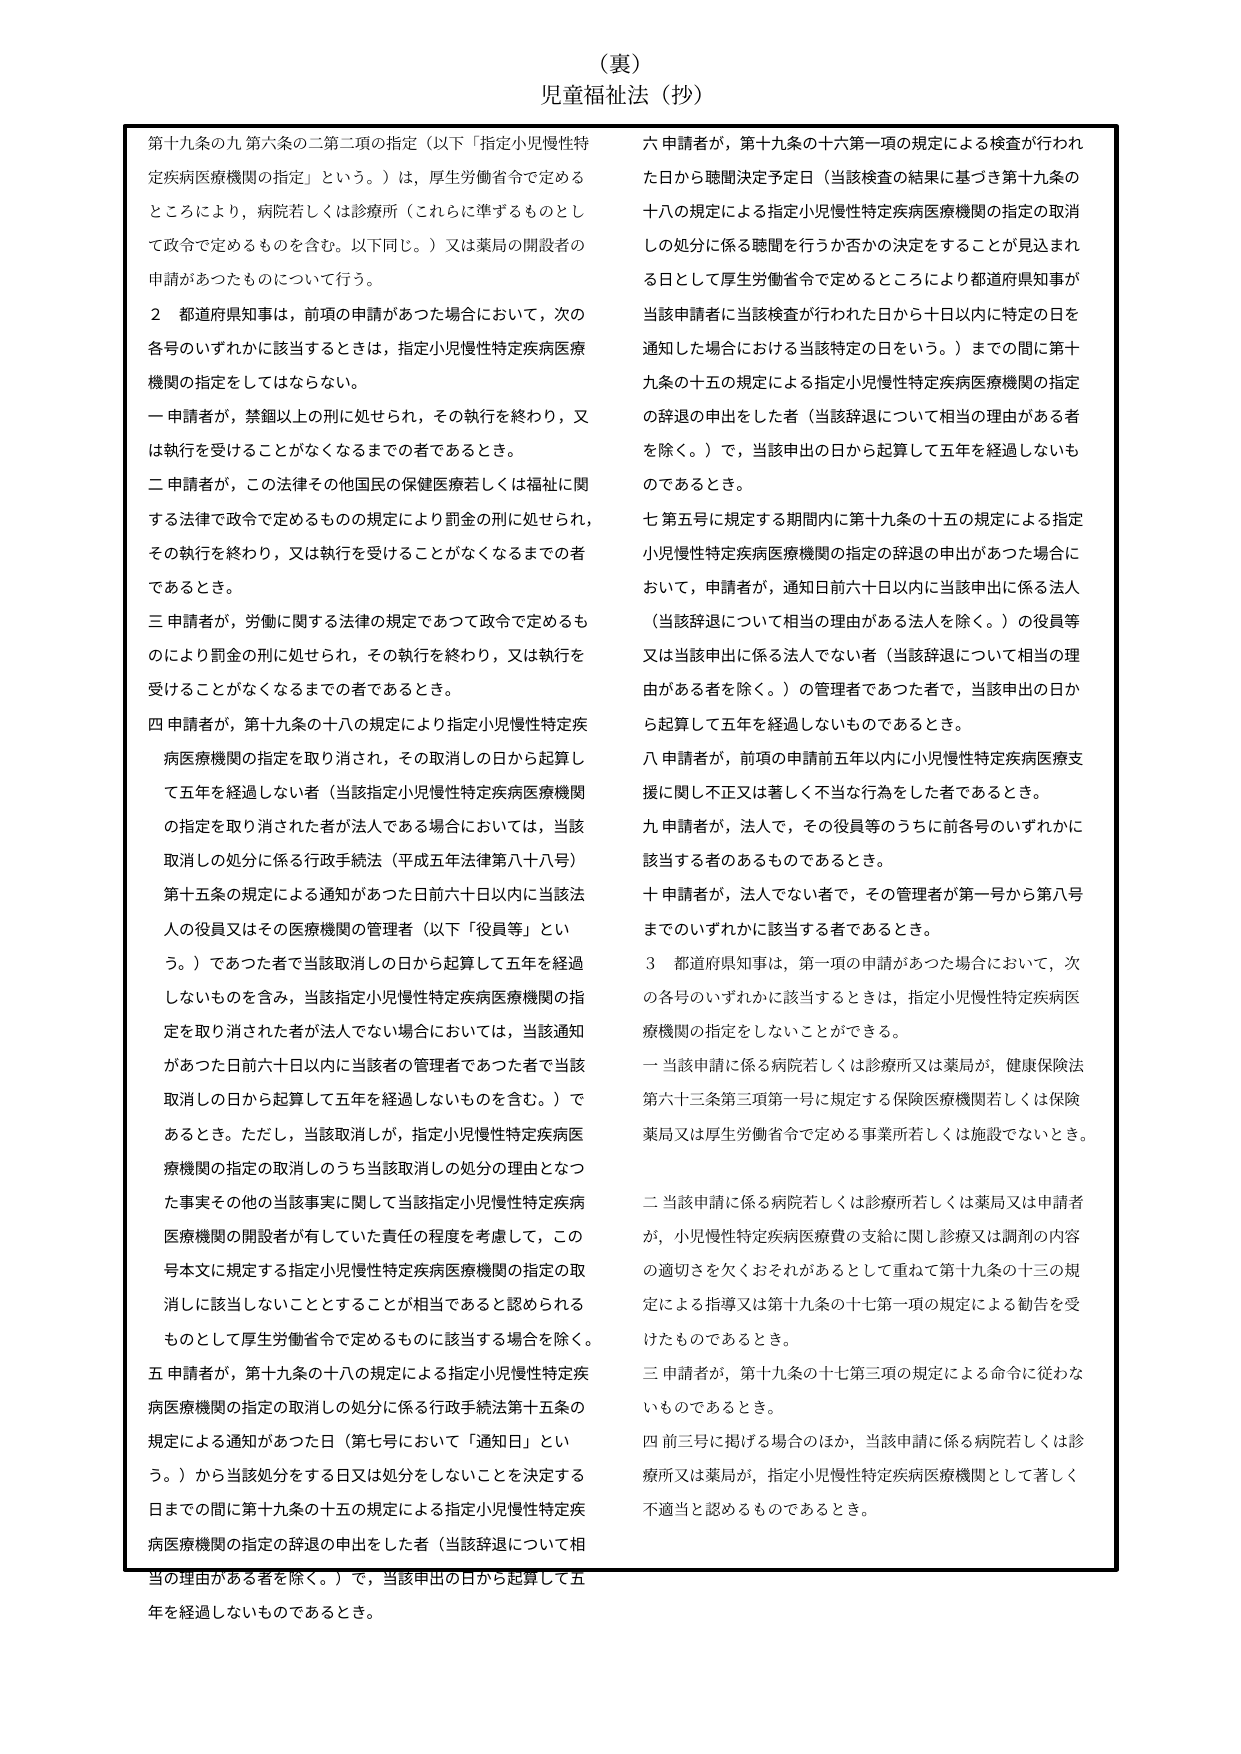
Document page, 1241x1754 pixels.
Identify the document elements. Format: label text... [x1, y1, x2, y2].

text 二 申請者が，この法律その他国民の保健医療若しくは福祉に関する法律で政令で定めるものの規定により罰金の刑に処せられ，その執行を終わり，又は執行を受けることがなくなるまでの者であるとき。 [148, 467, 598, 604]
text 四 前三号に掲げる場合のほか，当該申請に係る病院若しくは診療所又は薬局が，指定小児慢性特定疾病医療機関として著しく不適当と認めるものであるとき。 [642, 1424, 1092, 1526]
text 第十九条の九 第六条の二第二項の指定（以下「指定小児慢性特定疾病医療機関の指定」という。）は，厚生労働省令で定めるところにより，病院若しくは診療所（これらに準ずるものとして政令で定めるものを含む。以下同じ。）又は薬局の開設者の申請があつたものについて行う。 [148, 128, 598, 296]
text 五 申請者が，第十九条の十八の規定による指定小児慢性特定疾病医療機関の指定の取消しの処分に係る行政手続法第十五条の規定による通知があつた日（第七号において「通知日」という。）から当該処分をする日又は処分をしないことを決定する日までの間に第十九条の十五の規定による指定小児慢性特定疾病医療機関の指定の辞退の申出をした者（当該辞退について相当の理由がある者を除く。）で，当該申出の日から起算して五年を経過しないものであるとき。 [148, 1355, 598, 1568]
text 七 第五号に規定する期間内に第十九条の十五の規定による指定小児慢性特定疾病医療機関の指定の辞退の申出があつた場合において，申請者が，通知日前六十日以内に当該申出に係る法人（当該辞退について相当の理由がある法人を除く。）の役員等又は当該申出に係る法人でない者（当該辞退について相当の理由がある者を除く。）の管理者であつた者で，当該申出の日から起算して五年を経過しないものであるとき。 [642, 501, 1092, 740]
text 八 申請者が，前項の申請前五年以内に小児慢性特定疾病医療支援に関し不正又は著しく不当な行為をした者であるとき。 [642, 740, 1092, 809]
text ２ 都道府県知事は，前項の申請があつた場合において，次の各号のいずれかに該当するときは，指定小児慢性特定疾病医療機関の指定をしてはならない。 [148, 296, 598, 399]
text 二 当該申請に係る病院若しくは診療所若しくは薬局又は申請者が，小児慢性特定疾病医療費の支給に関し診療又は調剤の内容の適切さを欠くおそれがあるとして重ねて第十九条の十三の規定による指導又は第十九条の十七第一項の規定による勧告を受けたものであるとき。 [642, 1184, 1092, 1355]
text 五 申請者が，第十九条の十八の規定による指定小児慢性特定疾病医療機関の指定の取消しの処分に係る行政手続法第十五条の規定による通知があつた日（第七号において「通知日」という。）から当該処分をする日又は処分をしないことを決定する日までの間に第十九条の十五の規定による指定小児慢性特定疾病医療機関の指定の辞退の申出をした者（当該辞退について相当の理由がある者を除く。）で，当該申出の日から起算して五年を経過しないものであるとき。 [148, 1572, 598, 1629]
text 一 当該申請に係る病院若しくは診療所又は薬局が，健康保険法第六十三条第三項第一号に規定する保険医療機関若しくは保険薬局又は厚生労働省令で定める事業所若しくは施設でないとき。 [642, 1048, 1092, 1184]
text 九 申請者が，法人で，その役員等のうちに前各号のいずれかに該当する者のあるものであるとき。 [642, 809, 1092, 877]
text 三 申請者が，労働に関する法律の規定であつて政令で定めるものにより罰金の刑に処せられ，その執行を終わり，又は執行を受けることがなくなるまでの者であるとき。 [148, 604, 598, 706]
text 十 申請者が，法人でない者で，その管理者が第一号から第八号までのいずれかに該当する者であるとき。 [642, 877, 1092, 945]
text 一 申請者が，禁錮以上の刑に処せられ，その執行を終わり，又は執行を受けることがなくなるまでの者であるとき。 [148, 399, 598, 467]
text ３ 都道府県知事は，第一項の申請があつた場合において，次の各号のいずれかに該当するときは，指定小児慢性特定疾病医療機関の指定をしないことができる。 [642, 945, 1092, 1048]
text 三 申請者が，第十九条の十七第三項の規定による命令に従わないものであるとき。 [642, 1355, 1092, 1424]
text 六 申請者が，第十九条の十六第一項の規定による検査が行われた日から聴聞決定予定日（当該検査の結果に基づき第十九条の十八の規定による指定小児慢性特定疾病医療機関の指定の取消しの処分に係る聴聞を行うか否かの決定をすることが見込まれる日として厚生労働省令で定めるところにより都道府県知事が当該申請者に当該検査が行われた日から十日以内に特定の日を通知した場合における当該特定の日をいう。）までの間に第十九条の十五の規定による指定小児慢性特定疾病医療機関の指定の辞退の申出をした者（当該辞退について相当の理由がある者を除く。）で，当該申出の日から起算して五年を経過しないものであるとき。 [642, 128, 1092, 501]
text 四 申請者が，第十九条の十八の規定により指定小児慢性特定疾病医療機関の指定を取り消され，その取消しの日から起算して五年を経過しない者（当該指定小児慢性特定疾病医療機関の指定を取り消された者が法人である場合においては，当該取消しの処分に係る行政手続法（平成五年法律第八十八号）第十五条の規定による通知があつた日前六十日以内に当該法人の役員又はその医療機関の管理者（以下「役員等」という。）であつた者で当該取消しの日から起算して五年を経過しないものを含み，当該指定小児慢性特定疾病医療機関の指定を取り消された者が法人でない場合においては，当該通知があつた日前六十日以内に当該者の管理者であつた者で当該取消しの日から起算して五年を経過しないものを含む。）であるとき。ただし，当該取消しが，指定小児慢性特定疾病医療機関の指定の取消しのうち当該取消しの処分の理由となつた事実その他の当該事実に関して当該指定小児慢性特定疾病医療機関の開設者が有していた責任の程度を考慮して，この号本文に規定する指定小児慢性特定疾病医療機関の指定の取消しに該当しないこととすることが相当であると認められるものとして厚生労働省令で定めるものに該当する場合を除く。 [148, 706, 598, 1355]
